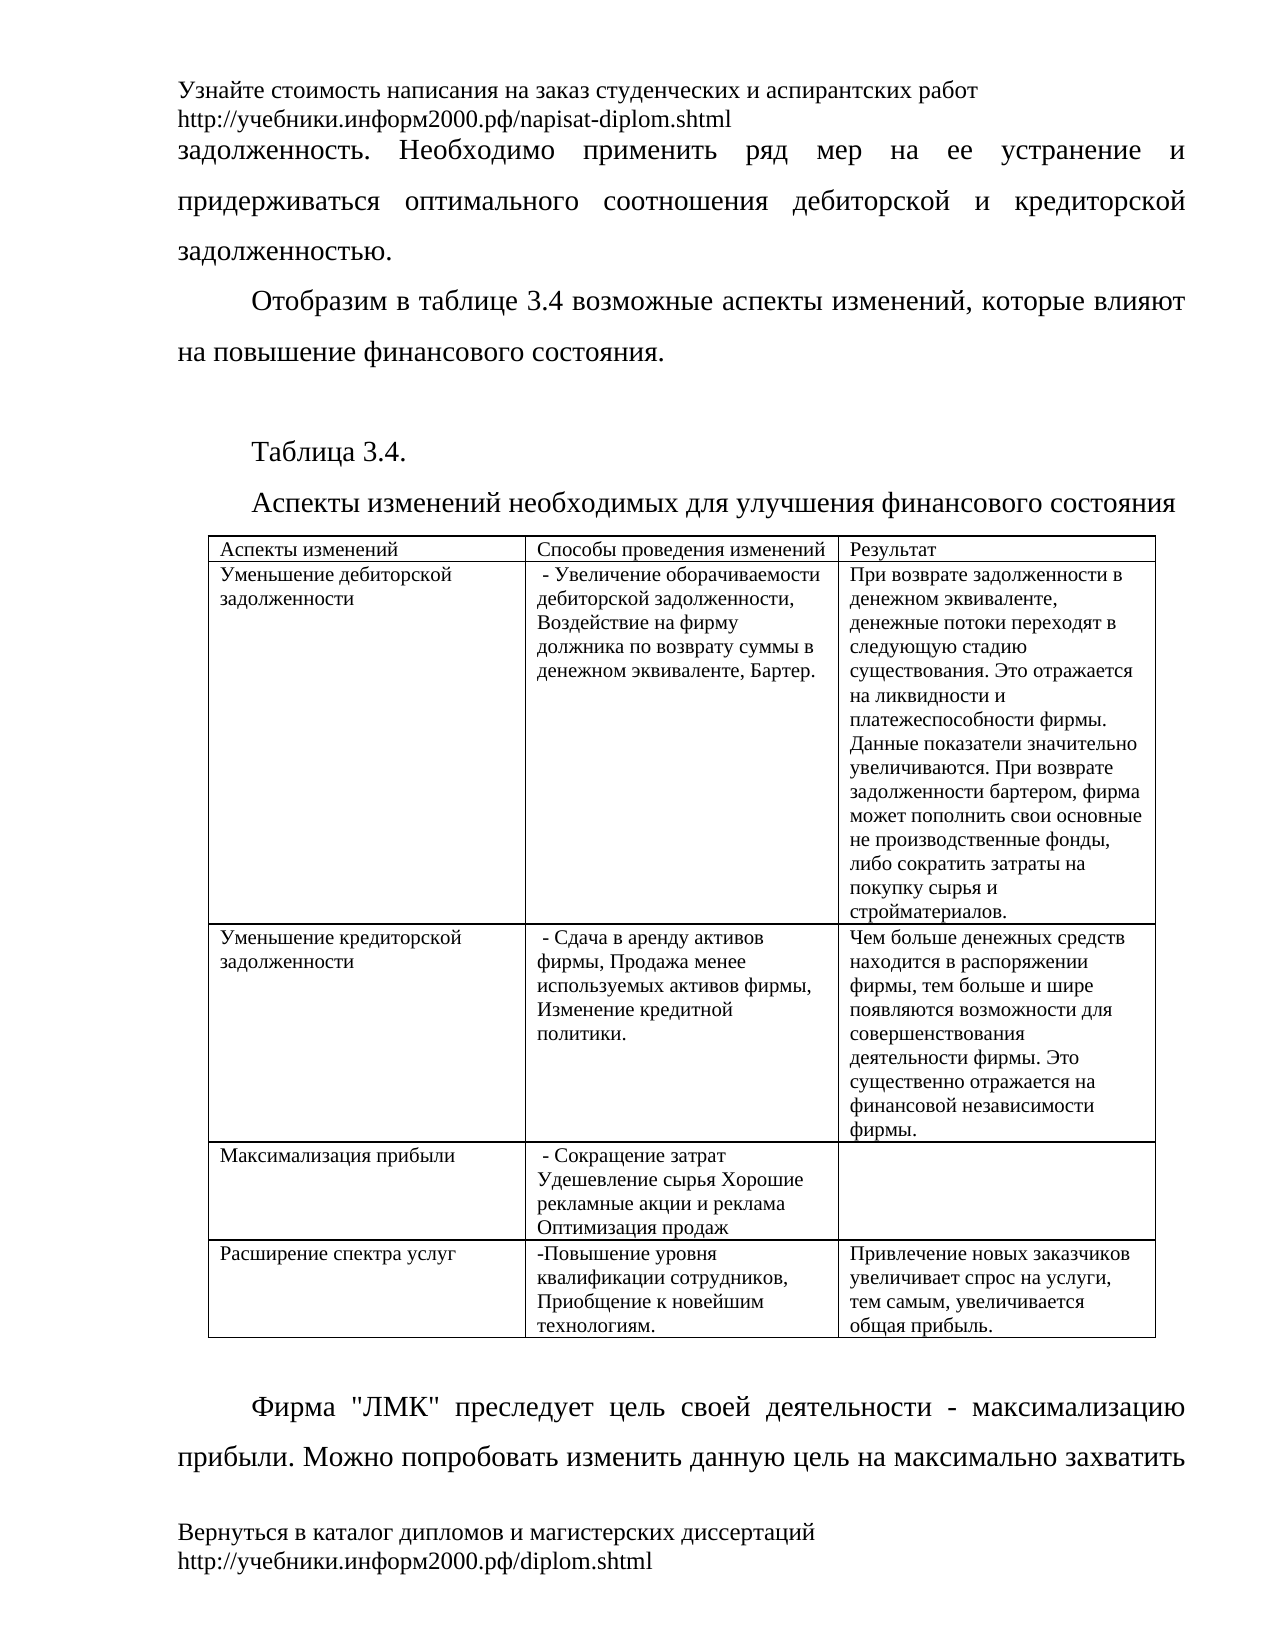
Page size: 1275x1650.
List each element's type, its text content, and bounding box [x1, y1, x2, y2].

text Отобразим в таблице 3.4 возможные аспекты изменений, которые влияют на повышение финансового состояния. [177, 283, 1186, 367]
table_cell Расширение спектра услуг [209, 1241, 525, 1337]
table_header Результат [839, 537, 1155, 561]
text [177, 132, 1186, 267]
table_header Способы проведения изменений [526, 537, 838, 561]
table_cell - Сдача в аренду активов фирмы, Продажа менее используемых активов фирмы, Изменение кредитной политики. [526, 925, 838, 1141]
table_cell -Повышение уровня квалификации сотрудников, Приобщение к новейшим технологиям. [526, 1241, 838, 1337]
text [177, 1389, 1186, 1473]
table_cell [839, 1143, 1155, 1239]
text Аспекты изменений необходимых для улучшения финансового состояния [251, 485, 1186, 518]
table_cell Чем больше денежных средств находится в распоряжении фирмы, тем больше и шире появляются возможности для совершенствования деятельности фирмы. Это существенно отражается на финансовой независимости фирмы. [839, 925, 1155, 1141]
table_cell - Сокращение затрат Удешевление сырья Хорошие рекламные акции и реклама Оптимизация продаж [526, 1143, 838, 1239]
table_cell Привлечение новых заказчиков увеличивает спрос на услуги, тем самым, увеличивается общая прибыль. [839, 1241, 1155, 1337]
table_cell При возврате задолженности в денежном эквиваленте, денежные потоки переходят в следующую стадию существования. Это отражается на ликвидности и платежеспособности фирмы. Данные показатели значительно увеличиваются. При возврате задолженности бартером, фирма может пополнить свои основные не производственные фонды, либо сократить затраты на покупку сырья и стройматериалов. [839, 562, 1155, 923]
table_header Аспекты изменений [209, 537, 525, 561]
table_cell Уменьшение кредиторской задолженности [209, 925, 525, 1141]
table_cell Максимализация прибыли [209, 1143, 525, 1239]
table_cell Уменьшение дебиторской задолженности [209, 562, 525, 923]
table_cell - Увеличение оборачиваемости дебиторской задолженности, Воздействие на фирму должника по возврату суммы в денежном эквиваленте, Бартер. [526, 562, 838, 923]
text Таблица 3.4. [177, 434, 1186, 468]
